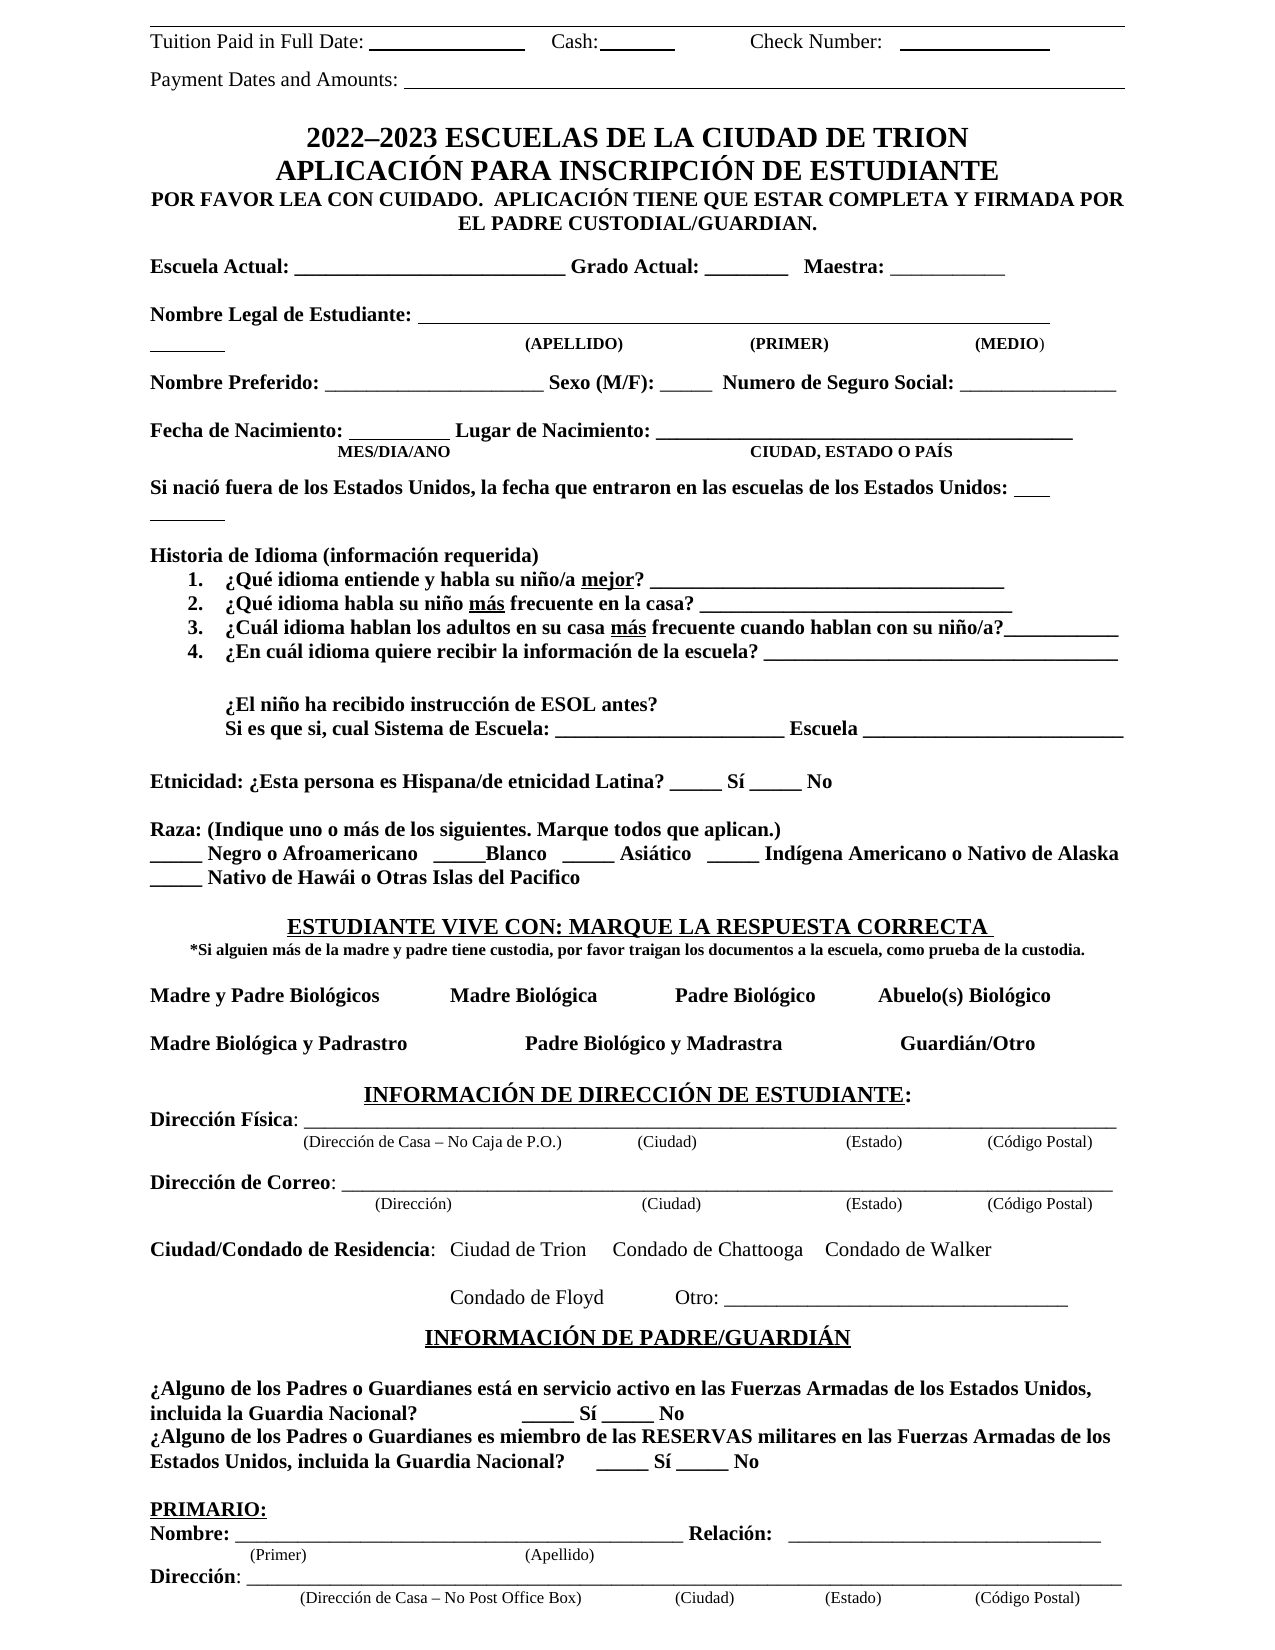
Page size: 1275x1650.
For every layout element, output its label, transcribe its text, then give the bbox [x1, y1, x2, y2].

text Payment Dates and Amounts: [150, 67, 1125, 91]
text *Si alguien más de la madre y padre tiene custodia, por favor traigan los documentos a la escuela, como prueba de la custodia. [150, 939, 1125, 958]
text Raza: (Indique uno o más de los siguientes. Marque todos que aplican.) [150, 817, 1125, 841]
text ¿El niño ha recibido instrucción de ESOL antes? [225, 692, 1125, 716]
text Dirección de Correo: __________________________________________________________________________ [150, 1170, 1125, 1194]
text ¿Alguno de los Padres o Guardianes es miembro de las RESERVAS militares en las Fuerzas Armadas de los Estados Unidos, incluida la Guardia Nacional? _____ Sí _____ No [150, 1424, 1125, 1473]
text INFORMACIÓN DE PADRE/GUARDIÁN [150, 1324, 1125, 1350]
text APLICACIÓN PARA INSCRIPCIÓN DE ESTUDIANTE [150, 153, 1125, 187]
text Condado de Floyd Otro: _________________________________ [150, 1285, 1125, 1309]
text (Dirección de Casa – No Caja de P.O.) (Ciudad) (Estado) (Código Postal) [150, 1131, 1125, 1151]
text _____ Negro o Afroamericano _____Blanco _____ Asiático _____ Indígena Americano o Nativo de Alaska [150, 841, 1125, 865]
text (Dirección de Casa – No Post Office Box) (Ciudad) (Estado) (Código Postal) [150, 1588, 1125, 1607]
text _____ Nativo de Hawái o Otras Islas del Pacifico [150, 865, 1125, 889]
text POR FAVOR LEA CON CUIDADO. APLICACIÓN TIENE QUE ESTAR COMPLETA Y FIRMADA POR EL PADRE CUSTODIAL/GUARDIAN. [150, 187, 1125, 235]
text MES/DIA/ANO CIUDAD, ESTADO O PAÍS [150, 442, 1125, 461]
list ¿Cuál idioma hablan los adultos en su casa más frecuente cuando hablan con su niño/a?___________ [187, 615, 1125, 639]
text Fecha de Nacimiento: Lugar de Nacimiento: ________________________________________ [150, 418, 1125, 442]
text Etnicidad: ¿Esta persona es Hispana/de etnicidad Latina? _____ Sí _____ No [150, 768, 1125, 793]
text Tuition Paid in Full Date: Cash: Check Number: [150, 27, 1125, 53]
text Escuela Actual: __________________________ Grado Actual: ________ Maestra: ___________ [150, 254, 1125, 278]
text (Dirección) (Ciudad) (Estado) (Código Postal) [150, 1194, 1125, 1213]
text 2022–2023 ESCUELAS DE LA CIUDAD DE TRION [150, 120, 1125, 153]
list ¿Qué idioma entiende y habla su niño/a mejor? __________________________________ [187, 567, 1125, 591]
text Historia de Idioma (información requerida) [150, 543, 1125, 567]
text Nombre Preferido: _____________________ Sexo (M/F): _____ Numero de Seguro Social: _______________ [150, 369, 1125, 394]
text Madre Biológica y Padrastro Padre Biológico y Madrastra Guardián/Otro [150, 1031, 1125, 1055]
text Dirección Física: ______________________________________________________________________________ [150, 1107, 1125, 1131]
text PRIMARIO: [150, 1497, 1125, 1521]
text Nombre Legal de Estudiante: (APELLIDO) (PRIMER) (MEDIO) [150, 302, 1125, 355]
text Si es que si, cual Sistema de Escuela: ______________________ Escuela _________________________ [225, 716, 1125, 740]
text ESTUDIANTE VIVE CON: MARQUE LA RESPUESTA CORRECTA [150, 913, 1125, 939]
text Dirección: ____________________________________________________________________________________ [150, 1564, 1125, 1588]
list ¿En cuál idioma quiere recibir la información de la escuela? __________________________________ [187, 639, 1125, 663]
text ¿Alguno de los Padres o Guardianes está en servicio activo en las Fuerzas Armadas de los Estados Unidos, incluida la Guardia Nacional? _____ Sí _____ No [150, 1376, 1125, 1424]
text INFORMACIÓN DE DIRECCIÓN DE ESTUDIANTE: [150, 1081, 1125, 1107]
text Si nació fuera de los Estados Unidos, la fecha que entraron en las escuelas de los Estados Unidos: [150, 475, 1125, 523]
list ¿Qué idioma habla su niño más frecuente en la casa? ______________________________ [187, 591, 1125, 615]
text Madre y Padre Biológicos Madre Biológica Padre Biológico Abuelo(s) Biológico [150, 982, 1125, 1007]
text Nombre: ___________________________________________ Relación: ______________________________ [150, 1521, 1125, 1545]
text (Primer) (Apellido) [150, 1545, 1125, 1564]
text Ciudad/Condado de Residencia: Ciudad de Trion Condado de Chattooga Condado de Walker [150, 1237, 1125, 1261]
